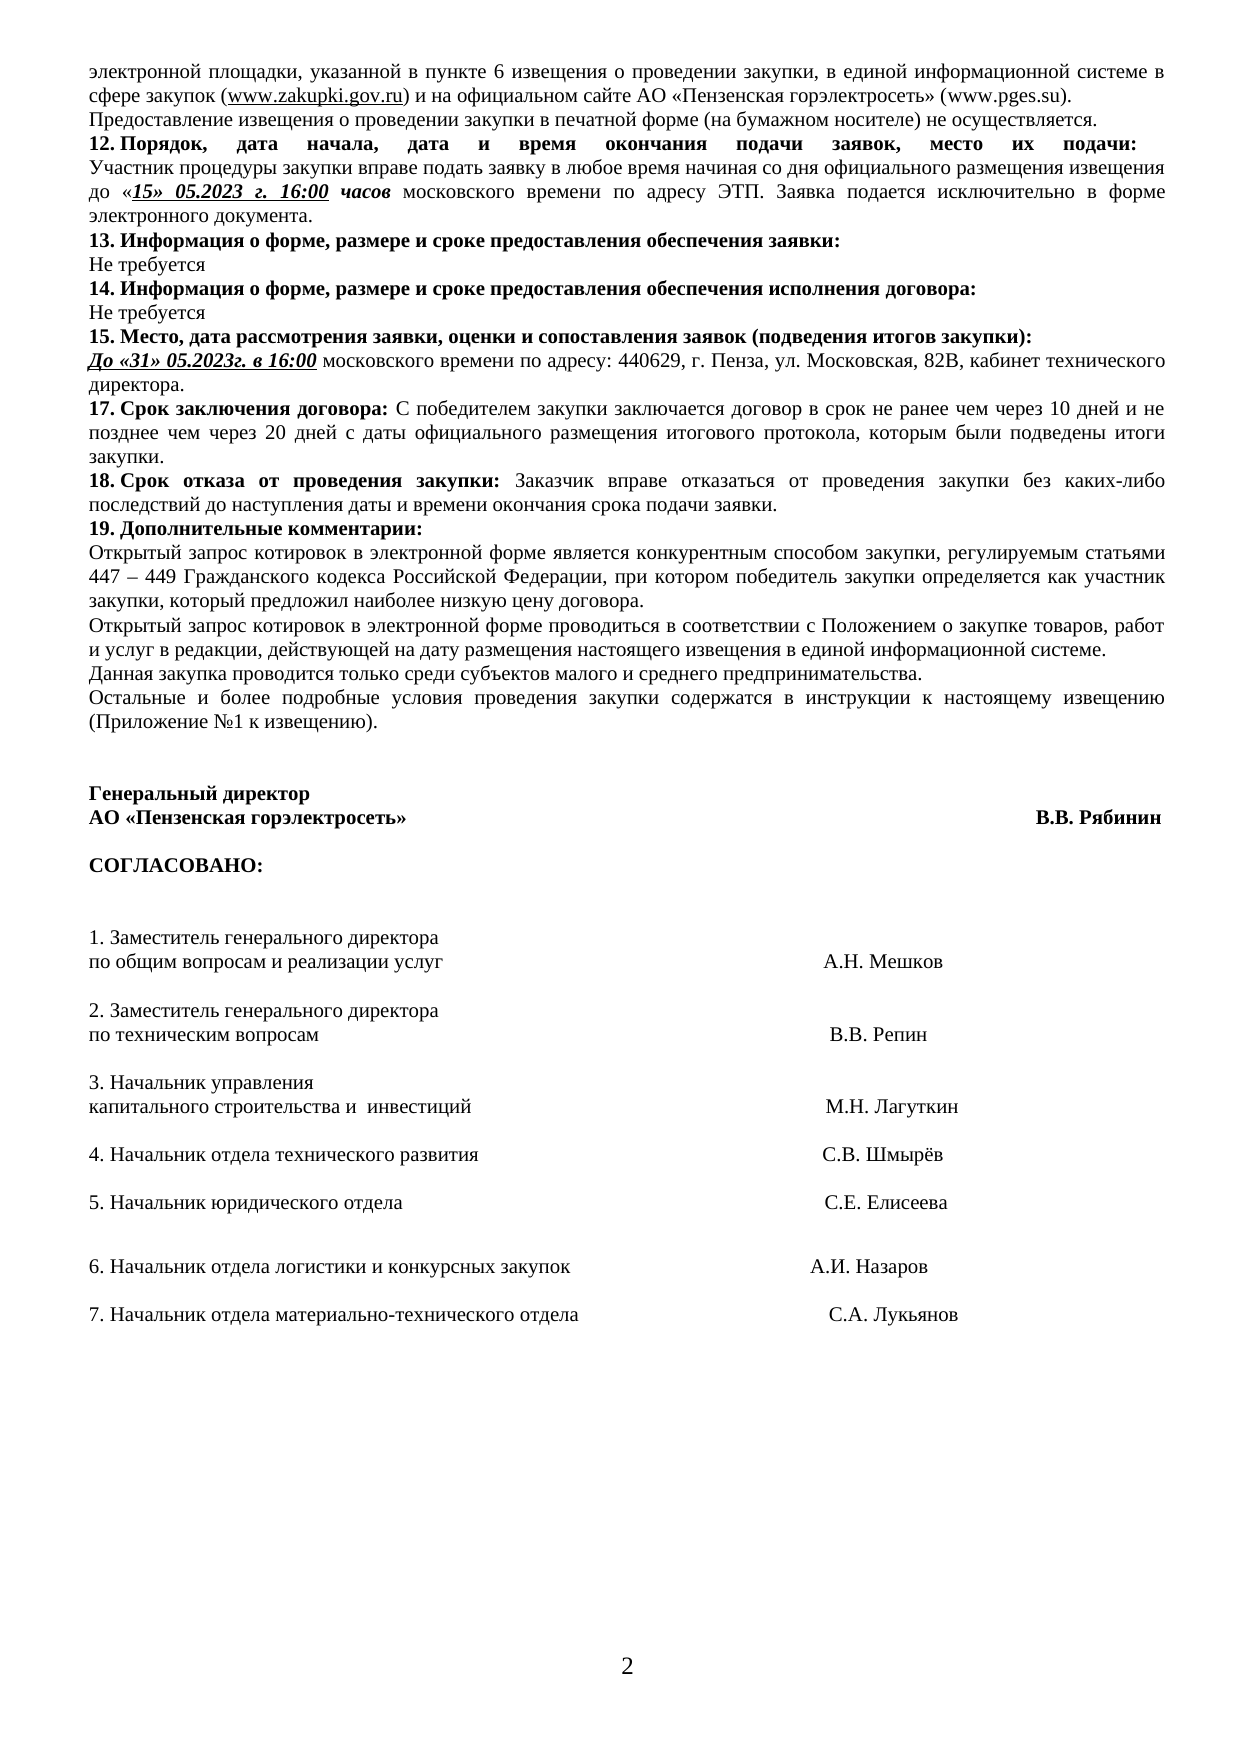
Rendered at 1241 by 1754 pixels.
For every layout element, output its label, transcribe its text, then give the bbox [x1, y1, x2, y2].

text 7. Начальник отдела материально-технического отдела С.А. Лукьянов [89, 1302, 1166, 1326]
text 3. Начальник управления [89, 1070, 1166, 1094]
text Остальные и более подробные условия проведения закупки содержатся в инструкции к настоящему извещению (Приложение №1 к извещению). [89, 685, 1166, 733]
text 17. Срок заключения договора: С победителем закупки заключается договор в срок не ранее чем через 10 дней и не позднее чем через 20 дней с даты официального размещения итогового протокола, которым были подведены итоги закупки. [89, 396, 1166, 468]
text Генеральный директор [89, 781, 1166, 805]
text 13. Информация о форме, размере и сроке предоставления обеспечения заявки: [89, 227, 1166, 252]
text 5. Начальник юридического отдела С.Е. Елисеева [89, 1190, 1166, 1214]
text 18. Срок отказа от проведения закупки: Заказчик вправе отказаться от проведения закупки без каких-либо последствий до наступления даты и времени окончания срока подачи заявки. [89, 468, 1166, 516]
text 1. Заместитель генерального директора [89, 925, 1166, 949]
list Предоставление извещения о проведении закупки в печатной форме (на бумажном носителе) не осуществляется. [89, 107, 1166, 131]
text АО «Пензенская горэлектросеть» В.В. Рябинин [89, 805, 1166, 829]
text 2. Заместитель генерального директора [89, 997, 1166, 1022]
text 14. Информация о форме, размере и сроке предоставления обеспечения исполнения договора: [89, 276, 1166, 300]
text по общим вопросам и реализации услуг А.Н. Мешков [89, 949, 1166, 973]
text 15. Место, дата рассмотрения заявки, оценки и сопоставления заявок (подведения итогов закупки): [89, 324, 1166, 348]
text Не требуется [89, 252, 1166, 276]
text 19. Дополнительные комментарии: [89, 516, 1166, 540]
text по техническим вопросам В.В. Репин [89, 1022, 1166, 1046]
text капитального строительства и инвестиций М.Н. Лагуткин [89, 1094, 1166, 1118]
text Открытый запрос котировок в электронной форме является конкурентным способом закупки, регулируемым статьями 447 – 449 Гражданского кодекса Российской Федерации, при котором победитель закупки определяется как участник закупки, который предложил наиболее низкую цену договора. [89, 540, 1166, 612]
text Не требуется [89, 300, 1166, 324]
text СОГЛАСОВАНО: [89, 853, 1166, 877]
text Данная закупка проводится только среди субъектов малого и среднего предпринимательства. [89, 661, 1166, 685]
text 12. Порядок, дата начала, дата и время окончания подачи заявок, место их подачи: Участник процедуры закупки вправе подать заявку в любое время начиная со дня официального размещения извещения до «15» 05.2023 г. 16:00 часов московского времени по адресу ЭТП. Заявка подается исключительно в форме электронного документа. [89, 131, 1166, 227]
text До «31» 05.2023г. в 16:00 московского времени по адресу: 440629, г. Пенза, ул. Московская, 82В, кабинет технического директора. [89, 348, 1166, 396]
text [89, 59, 1166, 107]
text Открытый запрос котировок в электронной форме проводиться в соответствии с Положением о закупке товаров, работ и услуг в редакции, действующей на дату размещения настоящего извещения в единой информационной системе. [89, 612, 1166, 661]
text 4. Начальник отдела технического развития С.В. Шмырёв [89, 1142, 1166, 1166]
subtitle 6. Начальник отдела логистики и конкурсных закупок А.И. Назаров [89, 1254, 1166, 1278]
